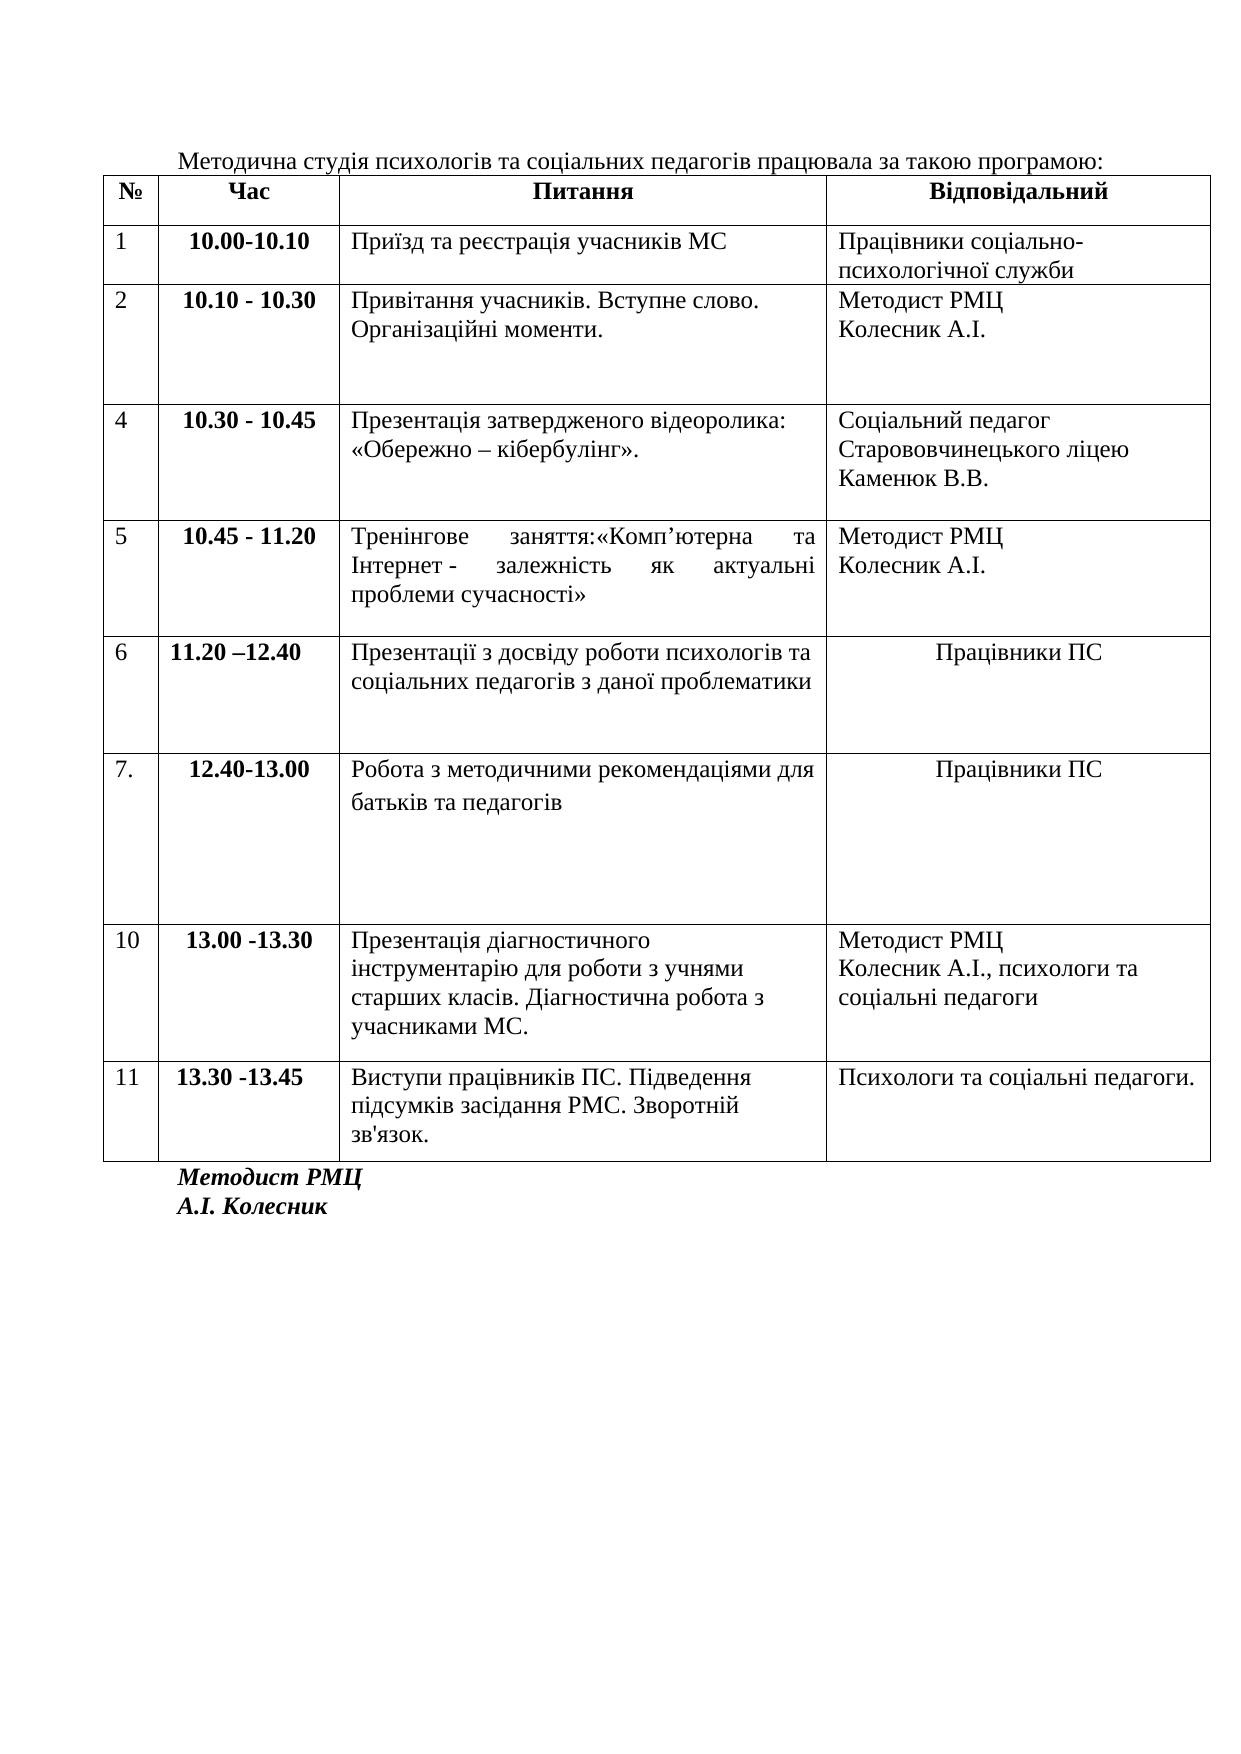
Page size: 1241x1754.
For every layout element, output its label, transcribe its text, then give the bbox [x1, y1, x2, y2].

table_cell 1 [104, 226, 158, 284]
table_cell 12.40-13.00 [159, 754, 339, 924]
table_cell Працівники ПС [827, 637, 1210, 753]
table_cell Працівники ПС [827, 754, 1210, 924]
table_cell 5 [104, 521, 158, 636]
table_header № [104, 176, 158, 225]
table_cell Методист РМЦ Колесник А.І., психологи та соціальні педагоги [827, 925, 1210, 1061]
table_header Питання [340, 176, 826, 225]
table_cell 10.30 - 10.45 [159, 405, 339, 520]
table_cell Психологи та соціальні педагоги. [827, 1062, 1210, 1161]
table_cell Приїзд та реєстрація учасників МС [340, 226, 826, 284]
table_cell Презентація затвердженого відеоролика: «Обережно – кібербулінг». [340, 405, 826, 520]
table_cell 10 [104, 925, 158, 1061]
table_cell Виступи працівників ПС. Підведення підсумків засідання РМС. Зворотній зв'язок. [340, 1062, 826, 1161]
table_cell 4 [104, 405, 158, 520]
table_cell 10.45 - 11.20 [159, 521, 339, 636]
table_cell 11.20 –12.40 [159, 637, 339, 753]
table_cell 7. [104, 754, 158, 924]
table_cell 10.00-10.10 [159, 226, 339, 284]
text Методична студія психологів та соціальних педагогів працювала за такою програмою: [177, 146, 1152, 175]
table_cell Методист РМЦ Колесник А.І. [827, 285, 1210, 404]
table_cell 2 [104, 285, 158, 404]
table_cell 13.30 -13.45 [159, 1062, 339, 1161]
text А.І. Колесник [177, 1191, 1152, 1220]
table_cell 13.00 -13.30 [159, 925, 339, 1061]
table_cell Методист РМЦ Колесник А.І. [827, 521, 1210, 636]
table_cell 6 [104, 637, 158, 753]
table_cell Соціальний педагог Старововчинецького ліцею Каменюк В.В. [827, 405, 1210, 520]
table_cell Презентації з досвіду роботи психологів та соціальних педагогів з даної проблематики [340, 637, 826, 753]
table_cell Привітання учасників. Вступне слово. Організаційні моменти. [340, 285, 826, 404]
table_cell 11 [104, 1062, 158, 1161]
table_cell 10.10 - 10.30 [159, 285, 339, 404]
table_header Час [159, 176, 339, 225]
text Методист РМЦ [177, 1162, 1152, 1191]
table_cell Презентація діагностичного інструментарію для роботи з учнями старших класів. Діагностична робота з учасниками МС. [340, 925, 826, 1061]
table_cell Працівники соціально-психологічної служби [827, 226, 1210, 284]
table_cell Робота з методичними рекомендаціями для батьків та педагогів [340, 754, 826, 924]
table_cell Тренінгове заняття:«Комп’ютерна та Інтернет - залежність як актуальні проблеми сучасності» [340, 521, 826, 636]
table_header Відповідальний [827, 176, 1210, 225]
